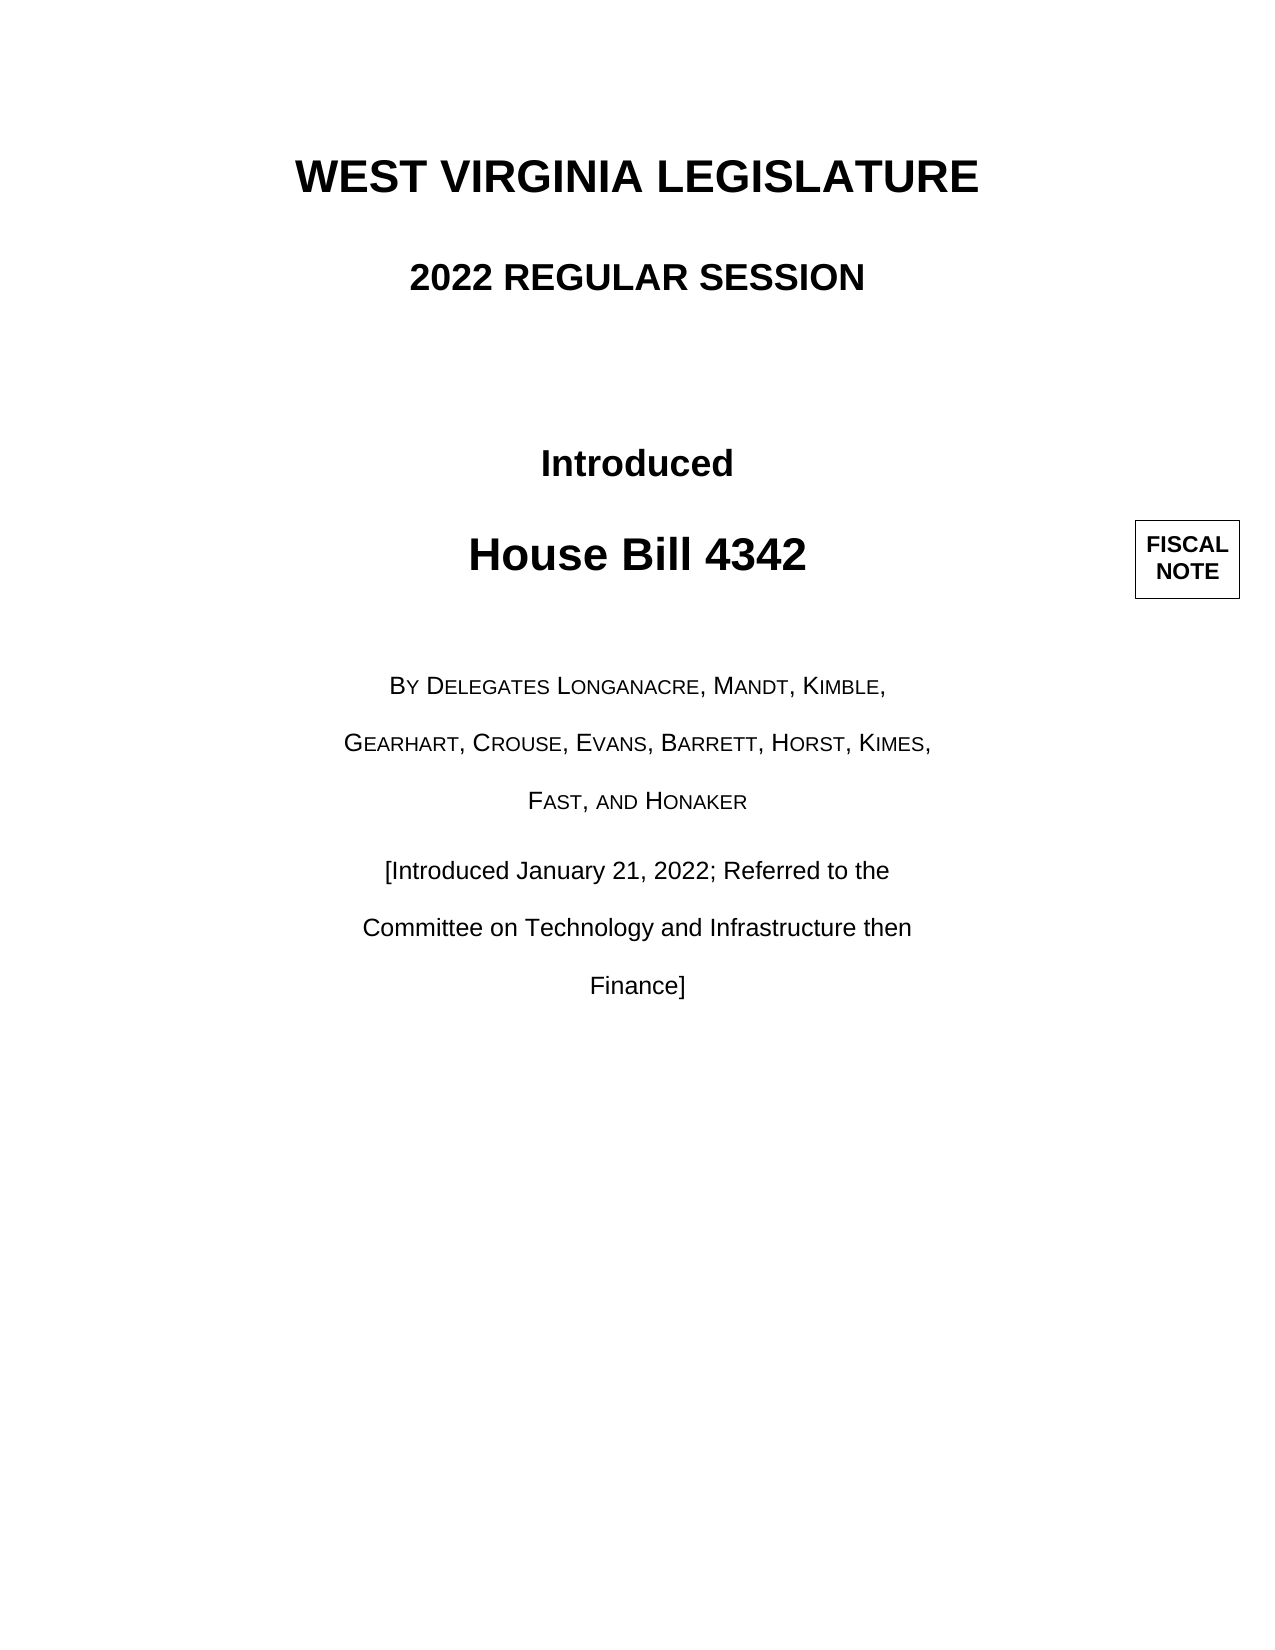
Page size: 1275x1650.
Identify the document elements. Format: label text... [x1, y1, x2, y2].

text Bill [150, 528, 1125, 581]
title WEST VIRGINIA LEGISLATURE [150, 150, 1125, 203]
text [] [337, 856, 937, 999]
text By [337, 671, 937, 814]
title 2022 REGULAR SESSION [150, 255, 1125, 298]
